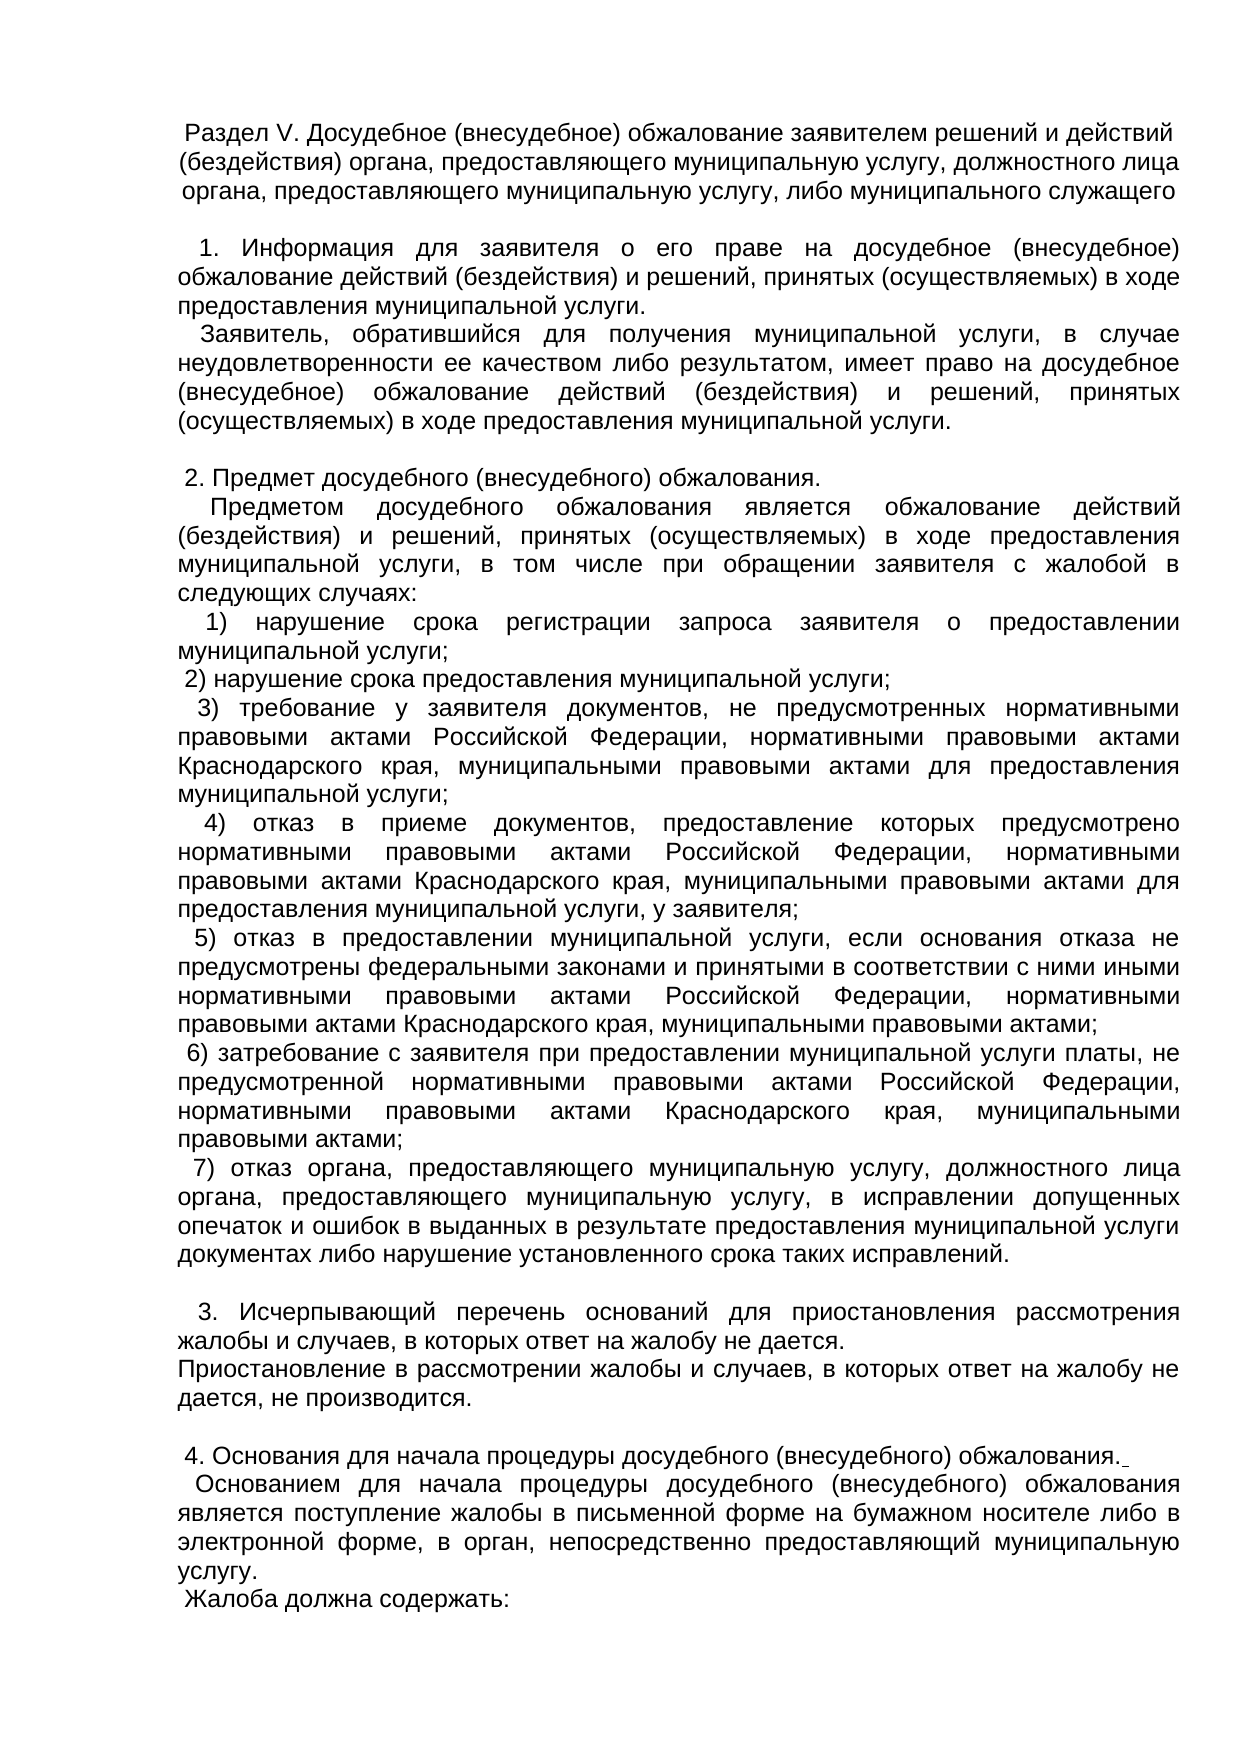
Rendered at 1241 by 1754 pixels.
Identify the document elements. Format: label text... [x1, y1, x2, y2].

text Раздел V. Досудебное (внесудебное) обжалование заявителем решений и действий (бездействия) органа, предоставляющего муниципальную услугу, должностного лица органа, предоставляющего муниципальную услугу, либо муниципального служащего [177, 118, 1181, 204]
text Приостановление в рассмотрении жалобы и случаев, в которых ответ на жалобу не дается, не производится. [177, 1354, 1181, 1412]
text Заявитель, обратившийся для получения муниципальной услуги, в случае неудовлетворенности ее качеством либо результатом, имеет право на досудебное (внесудебное) обжалование действий (бездействия) и решений, принятых (осуществляемых) в ходе предоставления муниципальной услуги. [177, 319, 1181, 434]
text 7) отказ органа, предоставляющего муниципальную услугу, должностного лица органа, предоставляющего муниципальную услугу, в исправлении допущенных опечаток и ошибок в выданных в результате предоставления муниципальной услуги документах либо нарушение установленного срока таких исправлений. [177, 1153, 1181, 1268]
text 3) требование у заявителя документов, не предусмотренных нормативными правовыми актами Российской Федерации, нормативными правовыми актами Краснодарского края, муниципальными правовыми актами для предоставления муниципальной услуги; [177, 693, 1181, 808]
text 5) отказ в предоставлении муниципальной услуги, если основания отказа не предусмотрены федеральными законами и принятыми в соответствии с ними иными нормативными правовыми актами Российской Федерации, нормативными правовыми актами Краснодарского края, муниципальными правовыми актами; [177, 923, 1181, 1038]
text 2) нарушение срока предоставления муниципальной услуги; [177, 664, 1181, 693]
text Предметом досудебного обжалования является обжалование действий (бездействия) и решений, принятых (осуществляемых) в ходе предоставления муниципальной услуги, в том числе при обращении заявителя с жалобой в следующих случаях: [177, 492, 1181, 607]
text 3. Исчерпывающий перечень оснований для приостановления рассмотрения жалобы и случаев, в которых ответ на жалобу не дается. [177, 1297, 1181, 1354]
text Жалоба должна содержать: [177, 1584, 1181, 1613]
text Основанием для начала процедуры досудебного (внесудебного) обжалования является поступление жалобы в письменной форме на бумажном носителе либо в электронной форме, в орган, непосредственно предоставляющий муниципальную услугу. [177, 1469, 1181, 1584]
text 1. Информация для заявителя о его праве на досудебное (внесудебное) обжалование действий (бездействия) и решений, принятых (осуществляемых) в ходе предоставления муниципальной услуги. [177, 233, 1181, 319]
text 4) отказ в приеме документов, предоставление которых предусмотрено нормативными правовыми актами Российской Федерации, нормативными правовыми актами Краснодарского края, муниципальными правовыми актами для предоставления муниципальной услуги, у заявителя; [177, 808, 1181, 923]
text 1) нарушение срока регистрации запроса заявителя о предоставлении муниципальной услуги; [177, 607, 1181, 664]
text 6) затребование с заявителя при предоставлении муниципальной услуги платы, не предусмотренной нормативными правовыми актами Российской Федерации, нормативными правовыми актами Краснодарского края, муниципальными правовыми актами; [177, 1038, 1181, 1153]
text 4. Основания для начала процедуры досудебного (внесудебного) обжалования. [177, 1441, 1181, 1469]
text 2. Предмет досудебного (внесудебного) обжалования. [177, 463, 1181, 492]
